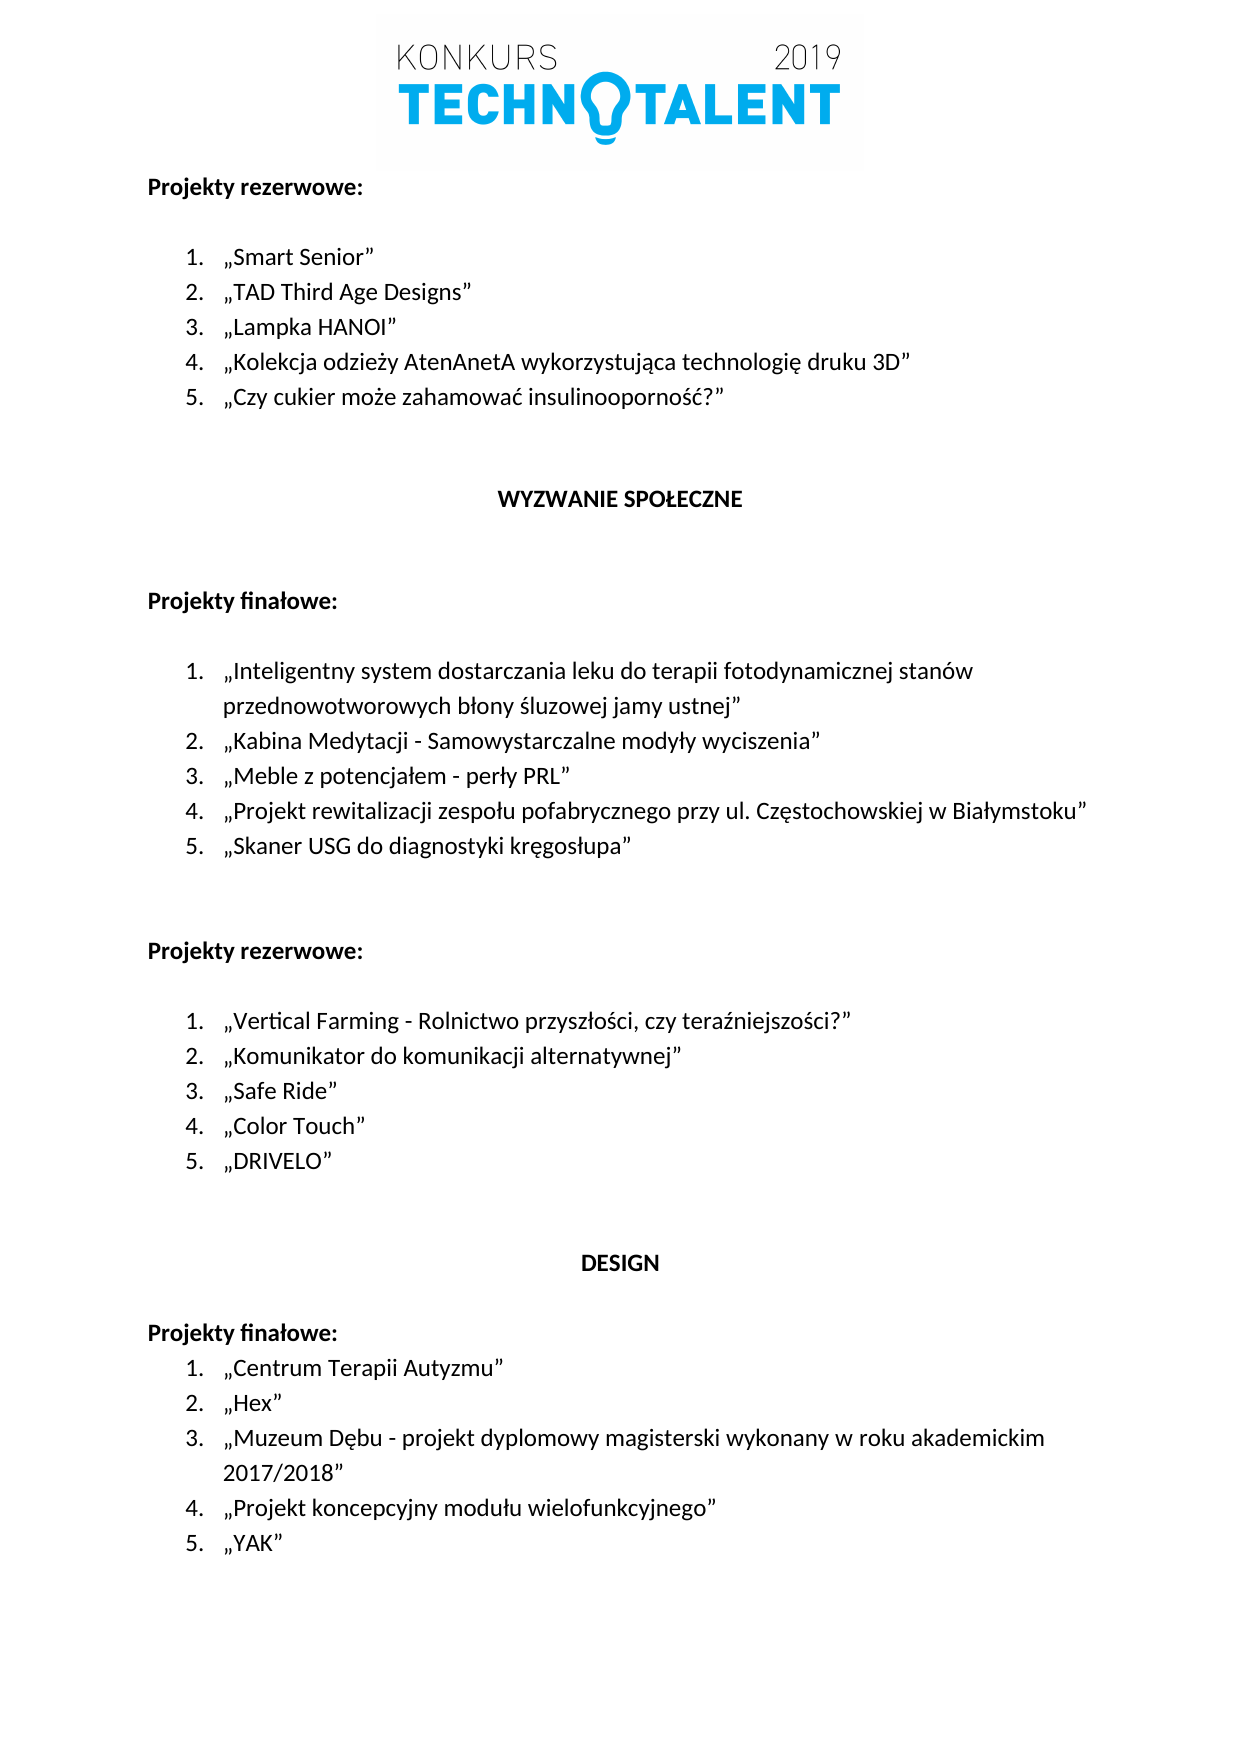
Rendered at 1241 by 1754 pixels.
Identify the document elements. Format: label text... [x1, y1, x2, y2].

text DESIGN [148, 1247, 1093, 1278]
text Projekty finałowe: [148, 1317, 1093, 1348]
list „Muzeum Dębu - projekt dyplomowy magisterski wykonany w roku akademickim 2017/2018” [185, 1422, 1093, 1488]
list „Inteligentny system dostarczania leku do terapii fotodynamicznej stanów przednowotworowych błony śluzowej jamy ustnej” [185, 655, 1093, 721]
picture [376, 14, 864, 171]
list „TAD Third Age Designs” [185, 276, 1093, 306]
list „Projekt koncepcyjny modułu wielofunkcyjnego” [185, 1492, 1093, 1523]
list „Hex” [185, 1387, 1093, 1418]
list „Meble z potencjałem - perły PRL” [185, 760, 1093, 791]
list „Color Touch” [185, 1110, 1093, 1141]
list „Lampka HANOI” [185, 311, 1093, 341]
list „YAK” [185, 1527, 1093, 1558]
text WYZWANIE SPOŁECZNE [148, 483, 1093, 513]
list „Smart Senior” [185, 241, 1093, 271]
text Projekty rezerwowe: [148, 935, 1093, 966]
list „Kolekcja odzieży AtenAnetA wykorzystująca technologię druku 3D” [185, 346, 1093, 376]
list „Centrum Terapii Autyzmu” [185, 1352, 1093, 1383]
list „Kabina Medytacji - Samowystarczalne modyły wyciszenia” [185, 725, 1093, 756]
list „Komunikator do komunikacji alternatywnej” [185, 1040, 1093, 1071]
list „Projekt rewitalizacji zespołu pofabrycznego przy ul. Częstochowskiej w Białymstoku” [185, 795, 1093, 826]
list „Skaner USG do diagnostyki kręgosłupa” [185, 830, 1093, 861]
list „DRIVELO” [185, 1145, 1093, 1176]
text Projekty rezerwowe: [148, 171, 1093, 201]
list „Safe Ride” [185, 1075, 1093, 1106]
text Projekty finałowe: [148, 585, 1093, 616]
list „Czy cukier może zahamować insulinooporność?” [185, 381, 1093, 411]
list „Vertical Farming - Rolnictwo przyszłości, czy teraźniejszości?” [185, 1005, 1093, 1036]
